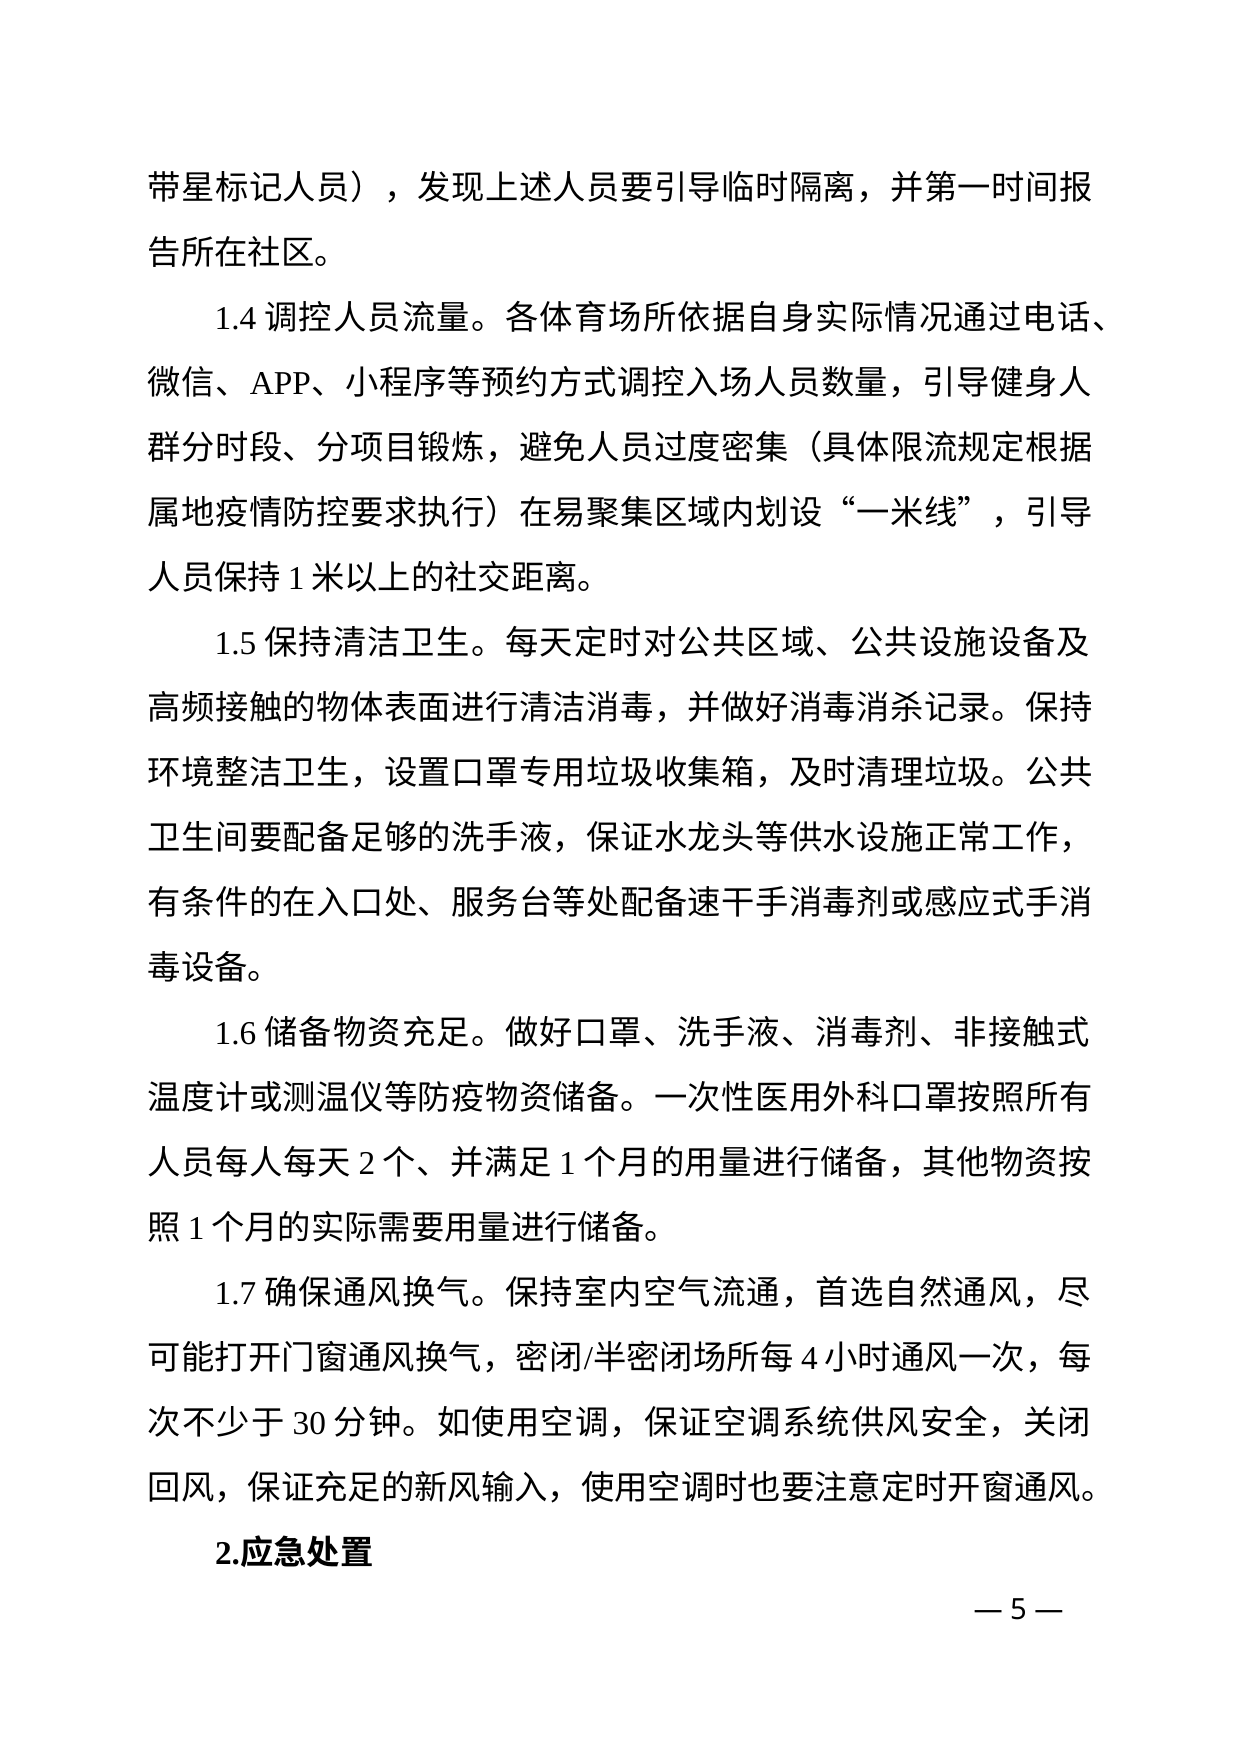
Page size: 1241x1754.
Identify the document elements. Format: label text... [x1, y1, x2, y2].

text 2.应急处置 [148, 1518, 1092, 1583]
text 1.5保持清洁卫生。每天定时对公共区域、公共设施设备及高频接触的物体表面进行清洁消毒，并做好消毒消杀记录。保持环境整洁卫生，设置口罩专用垃圾收集箱，及时清理垃圾。公共卫生间要配备足够的洗手液，保证水龙头等供水设施正常工作，有条件的在入口处、服务台等处配备速干手消毒剂或感应式手消毒设备。 [148, 608, 1092, 998]
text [148, 153, 1092, 283]
text 1.6储备物资充足。做好口罩、洗手液、消毒剂、非接触式温度计或测温仪等防疫物资储备。一次性医用外科口罩按照所有人员每人每天2个、并满足1个月的用量进行储备，其他物资按照1个月的实际需要用量进行储备。 [148, 998, 1092, 1258]
text 1.7确保通风换气。保持室内空气流通，首选自然通风，尽可能打开门窗通风换气，密闭/半密闭场所每4小时通风一次，每次不少于30分钟。如使用空调，保证空调系统供风安全，关闭回风，保证充足的新风输入，使用空调时也要注意定时开窗通风。 [148, 1258, 1092, 1518]
text 1.4调控人员流量。各体育场所依据自身实际情况通过电话、微信、APP、小程序等预约方式调控入场人员数量，引导健身人群分时段、分项目锻炼，避免人员过度密集（具体限流规定根据属地疫情防控要求执行）在易聚集区域内划设“一米线”，引导人员保持1米以上的社交距离。 [148, 283, 1092, 608]
